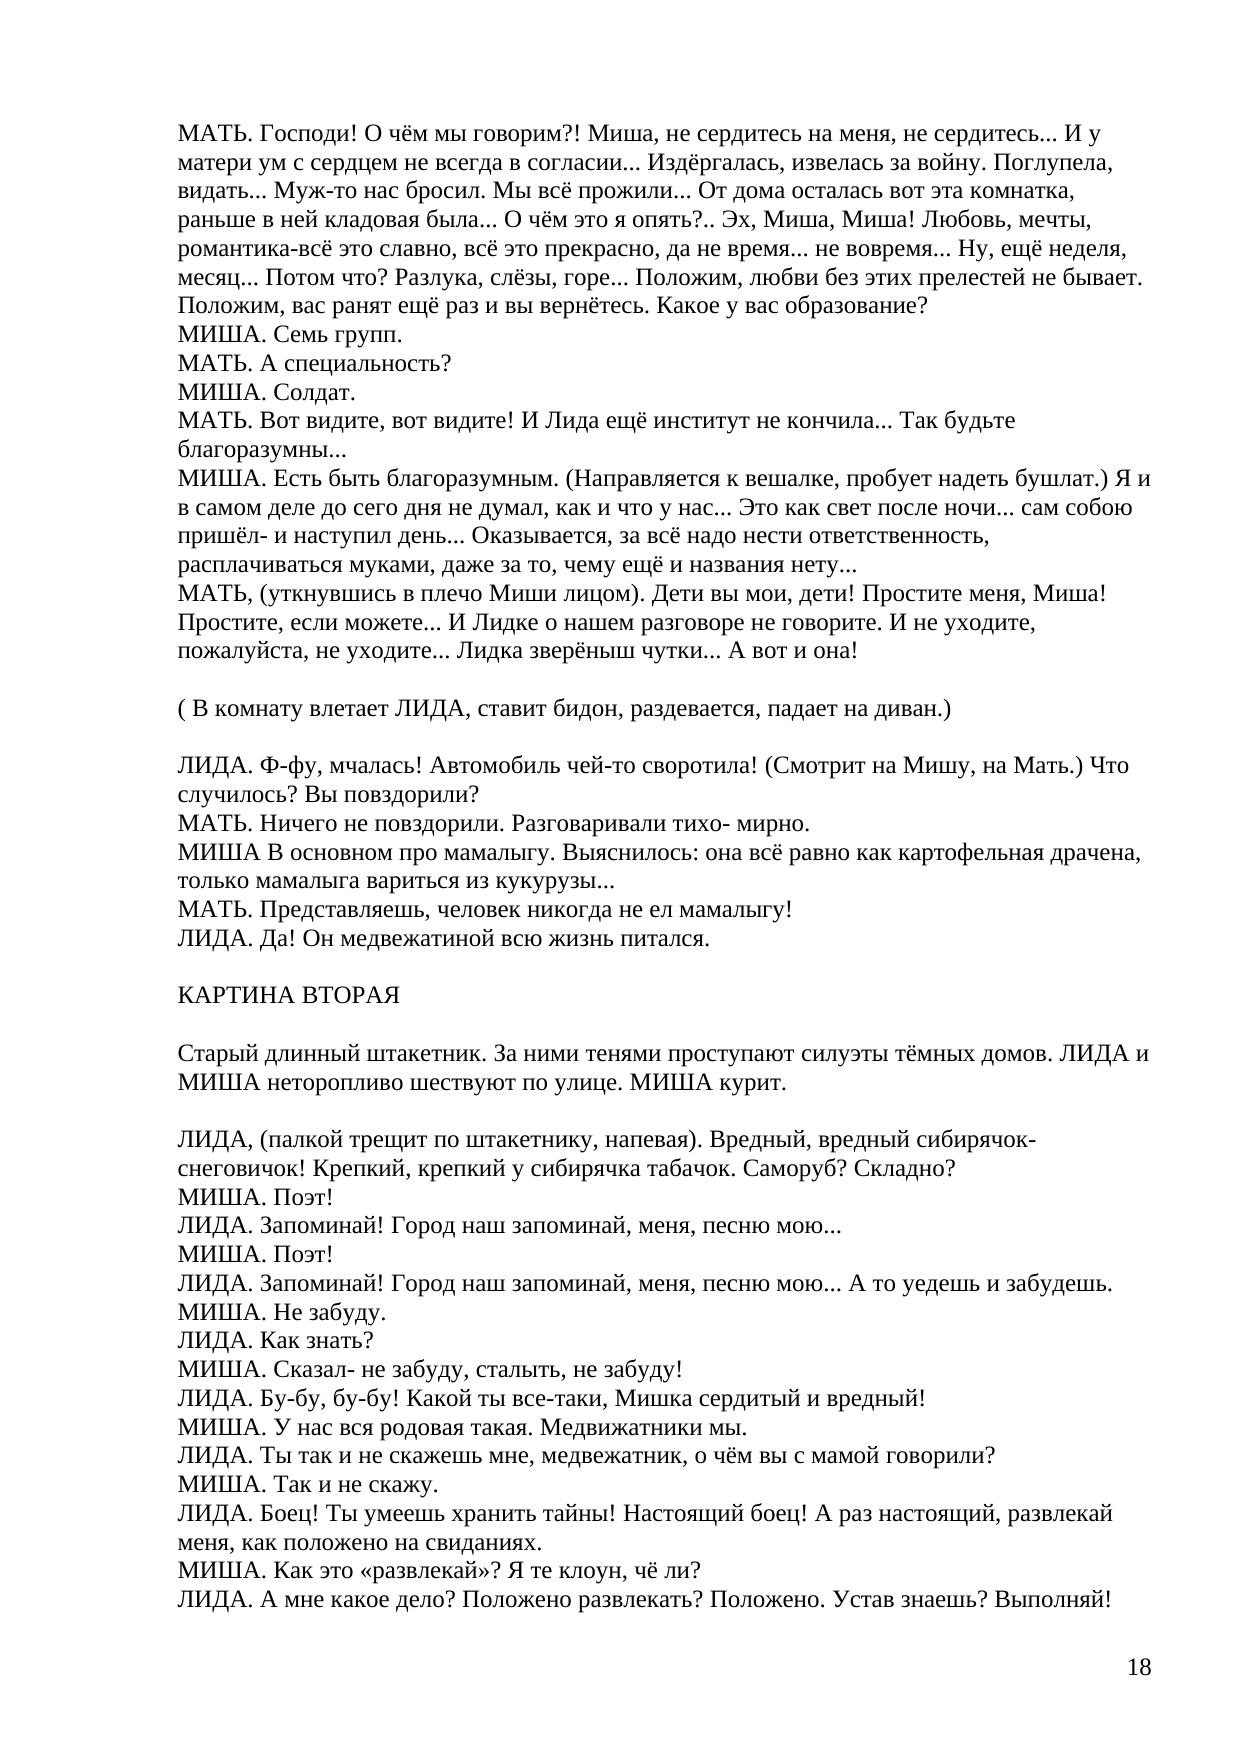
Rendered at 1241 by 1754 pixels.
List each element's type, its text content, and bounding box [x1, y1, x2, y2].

text МИША. Семь групп. [177, 319, 1152, 348]
text ЛИДА, (палкой трещит по штакетнику, напевая). Вредный, вредный сибирячок- снеговичок! Крепкий, крепкий у сибирячка табачок. Саморуб? Складно? [177, 1124, 1152, 1182]
text МАТЬ. А специальность? [177, 348, 1152, 377]
text МИША В основном про мамалыгу. Выяснилось: она всё равно как картофельная драчена, только мамалыга вариться из кукурузы... [177, 837, 1152, 894]
text МИША. Солдат. [177, 377, 1152, 406]
text ( В комнату влетает ЛИДА, ставит бидон, раздевается, падает на диван.) [177, 693, 1152, 722]
text МАТЬ. Ничего не повздорили. Разговаривали тихо- мирно. [177, 808, 1152, 837]
text МИША. Как это «развлекай»? Я те клоун, чё ли? [177, 1556, 1152, 1584]
text МИША. У нас вся родовая такая. Медвижатники мы. [177, 1412, 1152, 1441]
text КАРТИНА ВТОРАЯ [177, 981, 1152, 1009]
text МИША. Не забуду. [177, 1297, 1152, 1326]
text ЛИДА. Запоминай! Город наш запоминай, меня, песню мою... А то уедешь и забудешь. [177, 1268, 1152, 1297]
text МИША. Есть быть благоразумным. (Направляется к вешалке, пробует надеть бушлат.) Я и в самом деле до сего дня не думал, как и что у нас... Это как свет после ночи... сам собою пришёл- и наступил день... Оказывается, за всё надо нести ответственность, расплачиваться муками, даже за то, чему ещё и названия нету... [177, 463, 1152, 578]
text МАТЬ. Господи! О чём мы говорим?! Миша, не сердитесь на меня, не сердитесь... И у матери ум с сердцем не всегда в согласии... Издёргалась, извелась за войну. Поглупела, видать... Муж-то нас бросил. Мы всё прожили... От дома осталась вот эта комнатка, раньше в ней кладовая была... О чём это я опять?.. Эх, Миша, Миша! Любовь, мечты, романтика-всё это славно, всё это прекрасно, да не время... не вовремя... Ну, ещё неделя, месяц... Потом что? Разлука, слёзы, горе... Положим, любви без этих прелестей не бывает. Положим, вас ранят ещё раз и вы вернётесь. Какое у вас образование? [177, 118, 1152, 319]
text МАТЬ, (уткнувшись в плечо Миши лицом). Дети вы мои, дети! Простите меня, Миша! Простите, если можете... И Лидке о нашем разговоре не говорите. И не уходите, пожалуйста, не уходите... Лидка зверёныш чутки... А вот и она! [177, 578, 1152, 664]
text МАТЬ. Представляешь, человек никогда не ел мамалыгу! [177, 894, 1152, 923]
text ЛИДА. Да! Он медвежатиной всю жизнь питался. [177, 923, 1152, 952]
text МИША. Так и не скажу. [177, 1469, 1152, 1498]
text ЛИДА. Бу-бу, бу-бу! Какой ты все-таки, Мишка сердитый и вредный! [177, 1383, 1152, 1412]
text ЛИДА. А мне какое дело? Положено развлекать? Положено. Устав знаешь? Выполняй! [177, 1584, 1152, 1613]
text ЛИДА. Запоминай! Город наш запоминай, меня, песню мою... [177, 1211, 1152, 1239]
text МАТЬ. Вот видите, вот видите! И Лида ещё институт не кончила... Так будьте благоразумны... [177, 406, 1152, 463]
text МИША. Сказал- не забуду, сталыть, не забуду! [177, 1354, 1152, 1383]
text МИША. Поэт! [177, 1182, 1152, 1211]
text ЛИДА. Ф-фу, мчалась! Автомобиль чей-то своротила! (Смотрит на Мишу, на Мать.) Что случилось? Вы повздорили? [177, 751, 1152, 808]
text МИША. Поэт! [177, 1239, 1152, 1268]
text ЛИДА. Ты так и не скажешь мне, медвежатник, о чём вы с мамой говорили? [177, 1441, 1152, 1469]
text ЛИДА. Как знать? [177, 1326, 1152, 1354]
text Старый длинный штакетник. За ними тенями проступают силуэты тёмных домов. ЛИДА и МИША неторопливо шествуют по улице. МИША курит. [177, 1038, 1152, 1096]
text ЛИДА. Боец! Ты умеешь хранить тайны! Настоящий боец! А раз настоящий, развлекай меня, как положено на свиданиях. [177, 1498, 1152, 1556]
